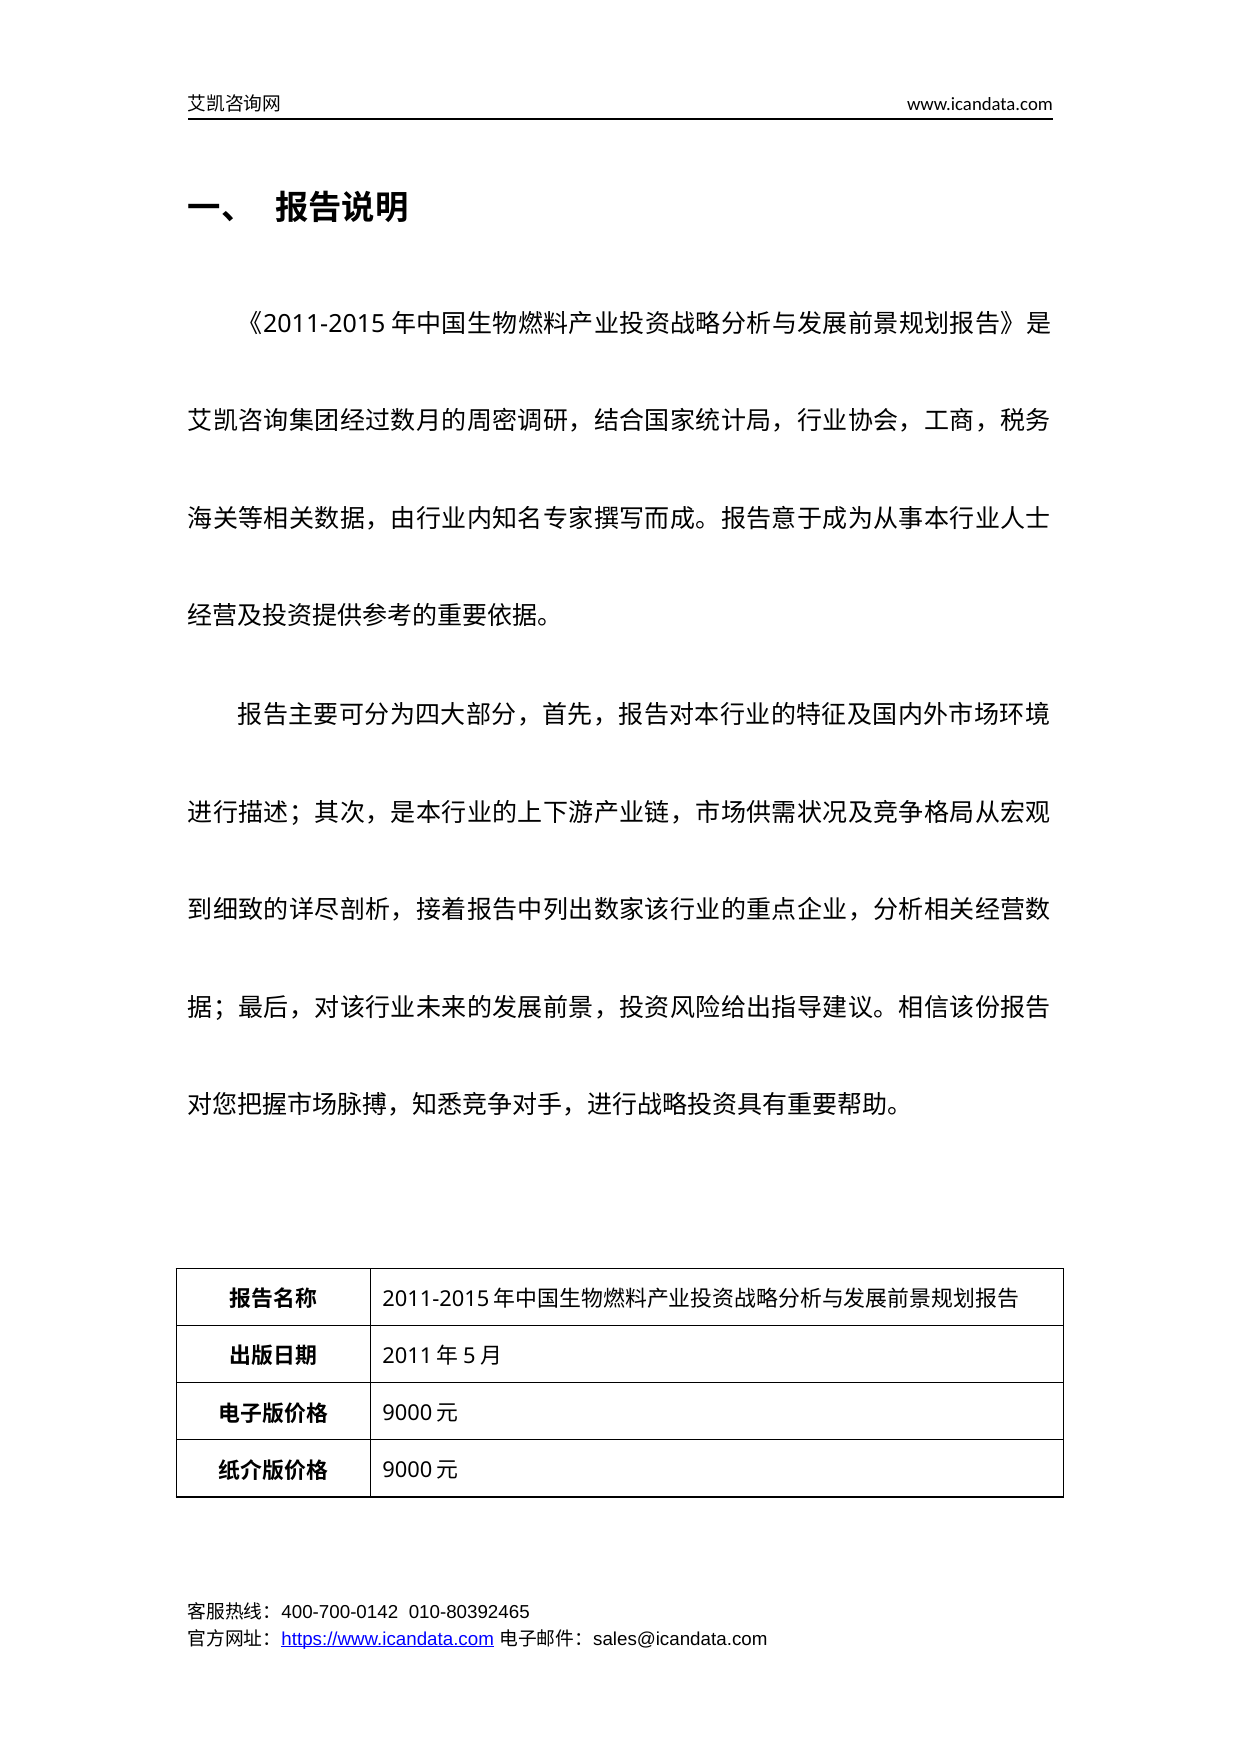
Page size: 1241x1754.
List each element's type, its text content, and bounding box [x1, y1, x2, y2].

table_header 2011-2015年中国生物燃料产业投资战略分析与发展前景规划报告 [371, 1269, 1063, 1325]
text 《2011-2015年中国生物燃料产业投资战略分析与发展前景规划报告》是艾凯咨询集团经过数月的周密调研，结合国家统计局，行业协会，工商，税务海关等相关数据，由行业内知名专家撰写而成。报告意于成为从事本行业人士经营及投资提供参考的重要依据。 [187, 289, 1053, 646]
subtitle 报告说明 [187, 172, 1053, 237]
table_cell 9000元 [371, 1383, 1063, 1439]
table_cell 电子版价格 [177, 1383, 370, 1439]
table_cell 2011年5月 [371, 1326, 1063, 1382]
text 报告主要可分为四大部分，首先，报告对本行业的特征及国内外市场环境进行描述；其次，是本行业的上下游产业链，市场供需状况及竞争格局从宏观到细致的详尽剖析，接着报告中列出数家该行业的重点企业，分析相关经营数据；最后，对该行业未来的发展前景，投资风险给出指导建议。相信该份报告对您把握市场脉搏，知悉竞争对手，进行战略投资具有重要帮助。 [187, 681, 1053, 1136]
table_cell 9000元 [371, 1440, 1063, 1496]
table_cell 纸介版价格 [177, 1440, 370, 1496]
table_cell 出版日期 [177, 1326, 370, 1382]
table_header 报告名称 [177, 1269, 370, 1325]
